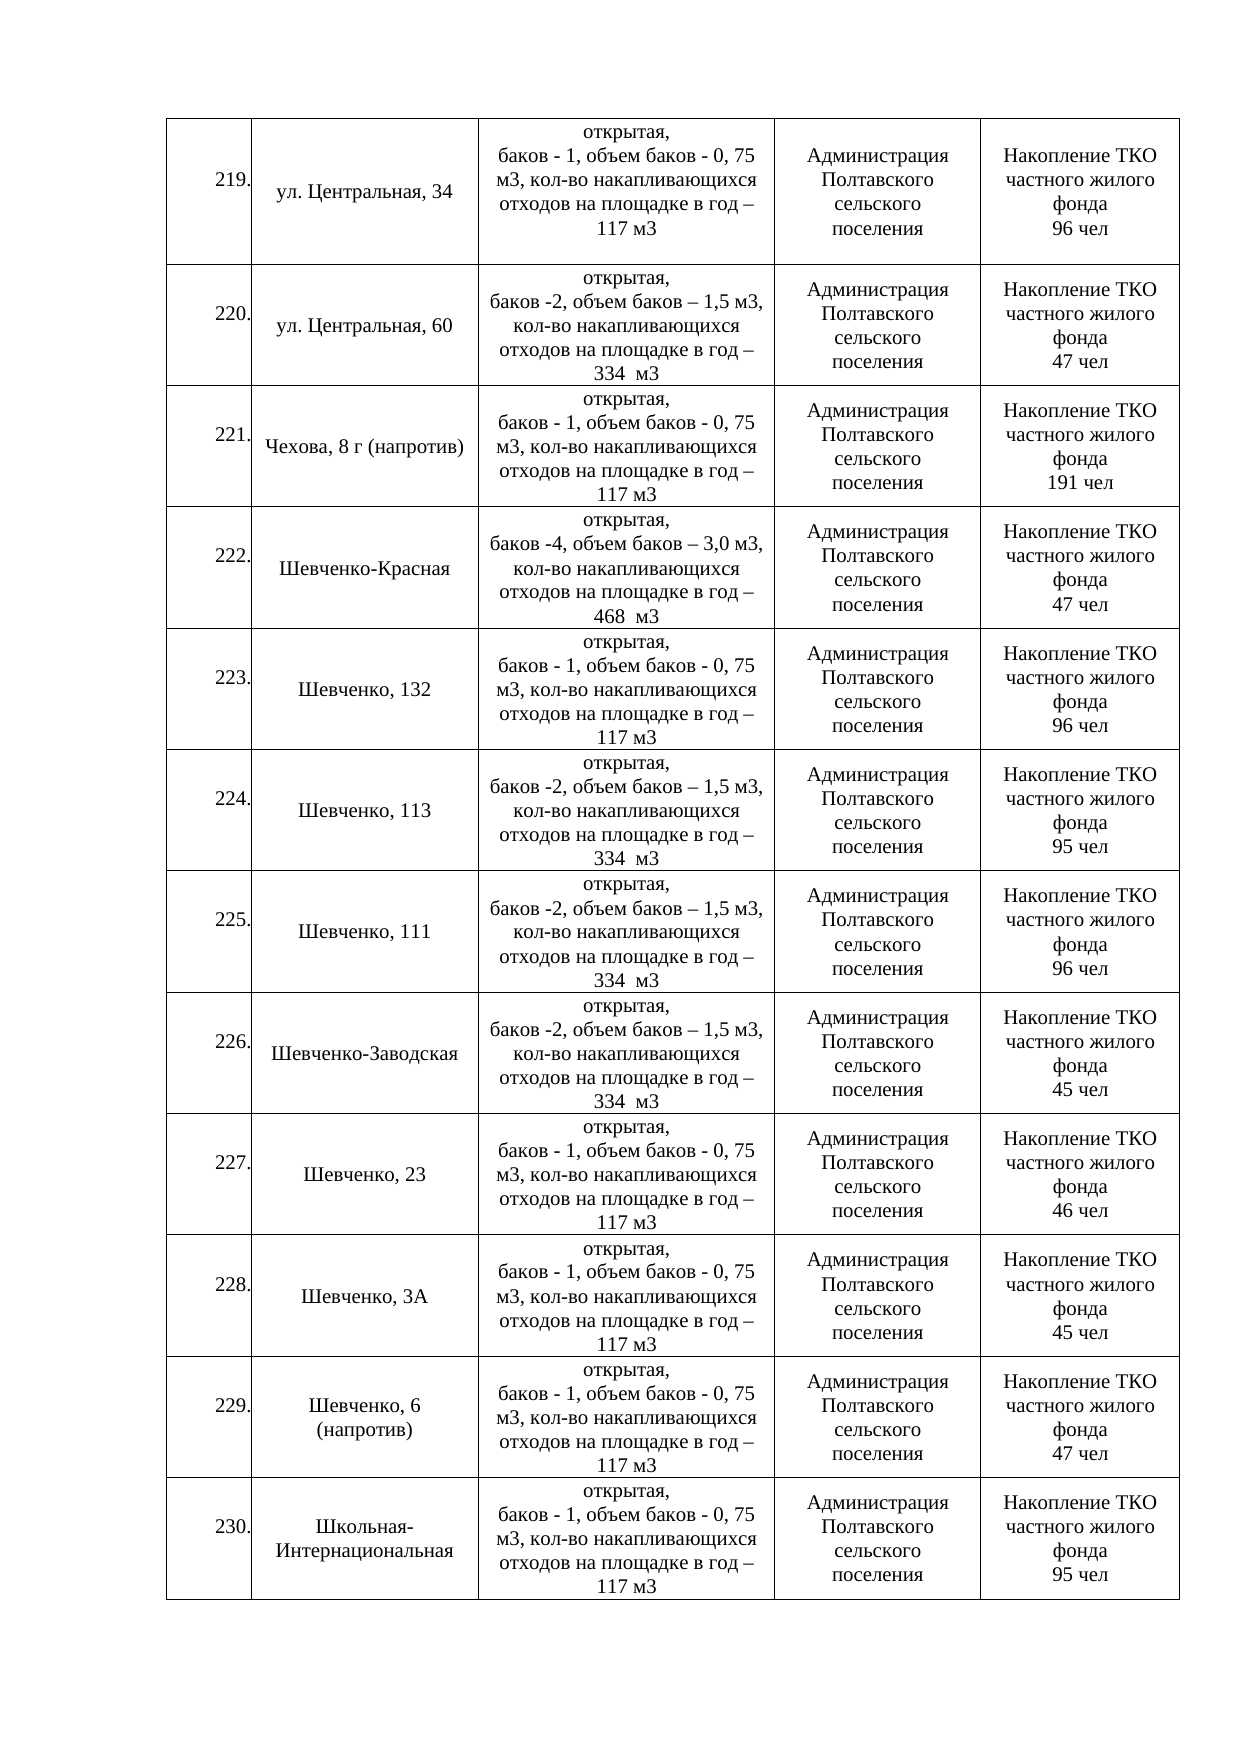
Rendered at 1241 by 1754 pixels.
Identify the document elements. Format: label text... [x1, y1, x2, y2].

table_cell открытая, баков -2, объем баков – 1,5 м3, кол-во накапливающихся отходов на площадке в год – 334 м3 [479, 265, 774, 385]
table_cell открытая, баков -2, объем баков – 1,5 м3, кол-во накапливающихся отходов на площадке в год – 334 м3 [479, 871, 774, 992]
table_cell Накопление ТКО частного жилого фонда 45 чел [981, 993, 1179, 1113]
table_cell открытая, баков - 1, объем баков - 0, 75 м3, кол-во накапливающихся отходов на площадке в год – 117 м3 [479, 629, 774, 749]
table_cell Администрация Полтавского сельского поселения [775, 629, 980, 749]
table_cell Шевченко-Красная [252, 507, 478, 628]
table_cell открытая, баков - 1, объем баков - 0, 75 м3, кол-во накапливающихся отходов на площадке в год – 117 м3 [479, 1357, 774, 1477]
table_cell Администрация Полтавского сельского поселения [775, 1114, 980, 1234]
table_cell [167, 871, 251, 992]
table_cell [167, 1114, 251, 1234]
table_cell Накопление ТКО частного жилого фонда 191 чел [981, 386, 1179, 506]
table_cell Шевченко, 3А [252, 1235, 478, 1356]
table_cell Администрация Полтавского сельского поселения [775, 386, 980, 506]
table_cell Шевченко, 111 [252, 871, 478, 992]
table_cell ул. Центральная, 60 [252, 265, 478, 385]
table_cell Накопление ТКО частного жилого фонда 95 чел [981, 750, 1179, 870]
table_cell Шевченко, 6 (напротив) [252, 1357, 478, 1477]
table_cell открытая, баков - 1, объем баков - 0, 75 м3, кол-во накапливающихся отходов на площадке в год – 117 м3 [479, 1478, 774, 1598]
table_cell Администрация Полтавского сельского поселения [775, 871, 980, 992]
table_cell Администрация Полтавского сельского поселения [775, 1235, 980, 1356]
table_cell ул. Центральная, 34 [252, 119, 478, 263]
table_cell открытая, баков -2, объем баков – 1,5 м3, кол-во накапливающихся отходов на площадке в год – 334 м3 [479, 993, 774, 1113]
table_cell Школьная-Интернациональная [252, 1478, 478, 1598]
table_cell Администрация Полтавского сельского поселения [775, 265, 980, 385]
table_cell [167, 629, 251, 749]
table_cell открытая, баков -4, объем баков – 3,0 м3, кол-во накапливающихся отходов на площадке в год –468 м3 [479, 507, 774, 628]
table_cell Накопление ТКО частного жилого фонда 47 чел [981, 265, 1179, 385]
table_cell [167, 750, 251, 870]
table_cell Накопление ТКО частного жилого фонда 96 чел [981, 871, 1179, 992]
table_cell Шевченко-Заводская [252, 993, 478, 1113]
table_cell открытая, баков - 1, объем баков - 0, 75 м3, кол-во накапливающихся отходов на площадке в год – 117 м3 [479, 386, 774, 506]
table_cell Накопление ТКО частного жилого фонда 47 чел [981, 507, 1179, 628]
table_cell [479, 119, 774, 263]
table_cell Шевченко, 113 [252, 750, 478, 870]
table_cell [167, 119, 251, 263]
table_cell Чехова, 8 г (напротив) [252, 386, 478, 506]
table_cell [775, 119, 980, 263]
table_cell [775, 1478, 980, 1598]
table_cell Администрация Полтавского сельского поселения [775, 750, 980, 870]
table_cell [167, 265, 251, 385]
table_cell [167, 1478, 251, 1598]
table_cell Накопление ТКО частного жилого фонда 47 чел [981, 1357, 1179, 1477]
table_cell [167, 1235, 251, 1356]
table_cell [167, 1357, 251, 1477]
table_cell Шевченко, 132 [252, 629, 478, 749]
table_cell [167, 507, 251, 628]
table_cell Накопление ТКО частного жилого фонда 45 чел [981, 1235, 1179, 1356]
table_cell Накопление ТКО частного жилого фонда 95 чел [981, 1478, 1179, 1598]
table_cell Шевченко, 23 [252, 1114, 478, 1234]
table_cell [167, 993, 251, 1113]
table_cell Накопление ТКО частного жилого фонда 46 чел [981, 1114, 1179, 1234]
table_cell Накопление ТКО частного жилого фонда 96 чел [981, 629, 1179, 749]
table_cell открытая, баков - 1, объем баков - 0, 75 м3, кол-во накапливающихся отходов на площадке в год – 117 м3 [479, 1235, 774, 1356]
table_cell [167, 386, 251, 506]
table_cell Накопление ТКО частного жилого фонда 96 чел [981, 119, 1179, 263]
table_cell Администрация Полтавского сельского поселения [775, 1357, 980, 1477]
table_cell Администрация Полтавского сельского поселения [775, 993, 980, 1113]
table_cell открытая, баков - 1, объем баков - 0, 75 м3, кол-во накапливающихся отходов на площадке в год – 117 м3 [479, 1114, 774, 1234]
table_cell открытая, баков -2, объем баков – 1,5 м3, кол-во накапливающихся отходов на площадке в год – 334 м3 [479, 750, 774, 870]
table_cell Администрация Полтавского сельского поселения [775, 507, 980, 628]
